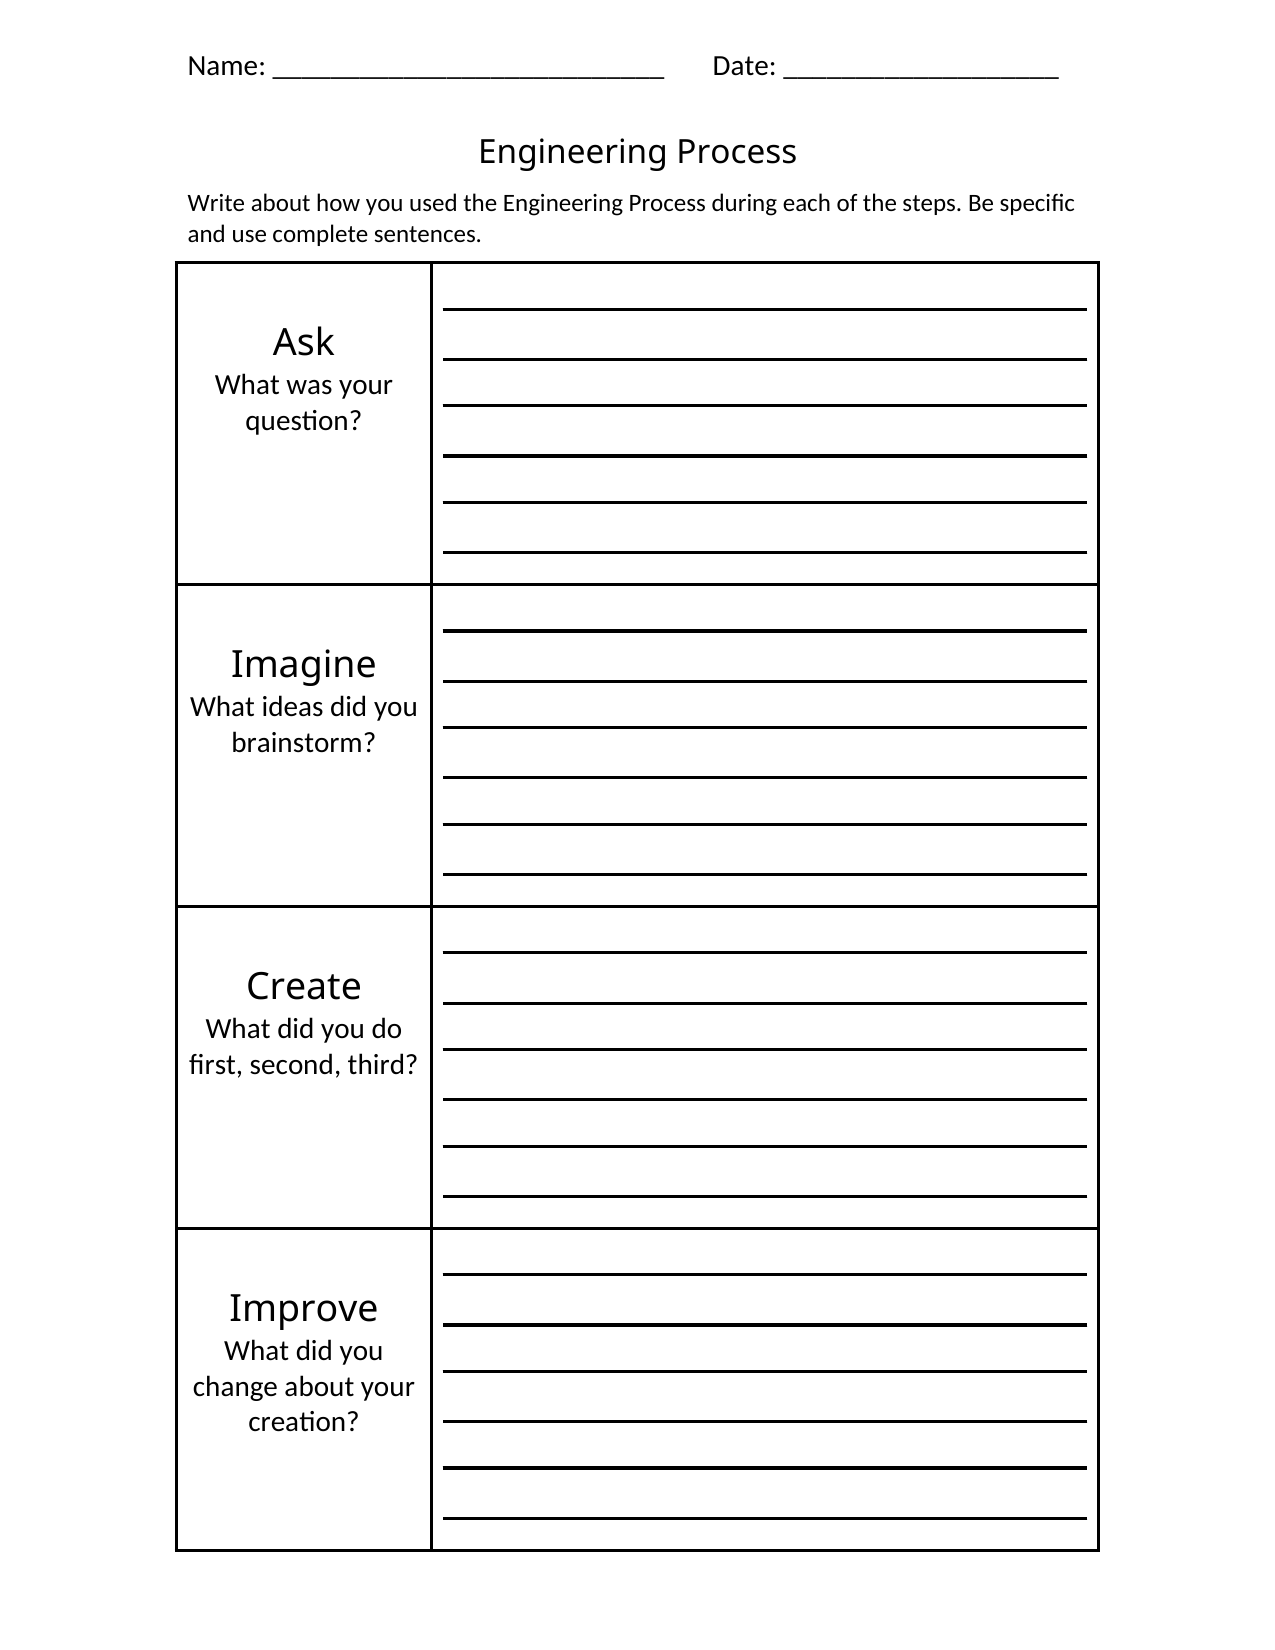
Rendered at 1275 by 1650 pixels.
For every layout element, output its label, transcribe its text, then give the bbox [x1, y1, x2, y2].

table_cell Improve What did you change about your creation? [178, 1230, 430, 1549]
table_cell [433, 1230, 1097, 1549]
text Name: ___________________________ Date: ___________________ [187, 47, 1087, 82]
table_cell Imagine What ideas did you brainstorm? [178, 586, 430, 905]
table_header Ask What was your question? [178, 264, 430, 583]
table_header [433, 264, 1097, 583]
table_cell [433, 586, 1097, 905]
text Engineering Process [187, 128, 1087, 173]
table_cell Create What did you do first, second, third? [178, 908, 430, 1227]
table_cell [433, 908, 1097, 1227]
text Write about how you used the Engineering Process during each of the steps. Be specific and use complete sentences. [187, 187, 1087, 248]
